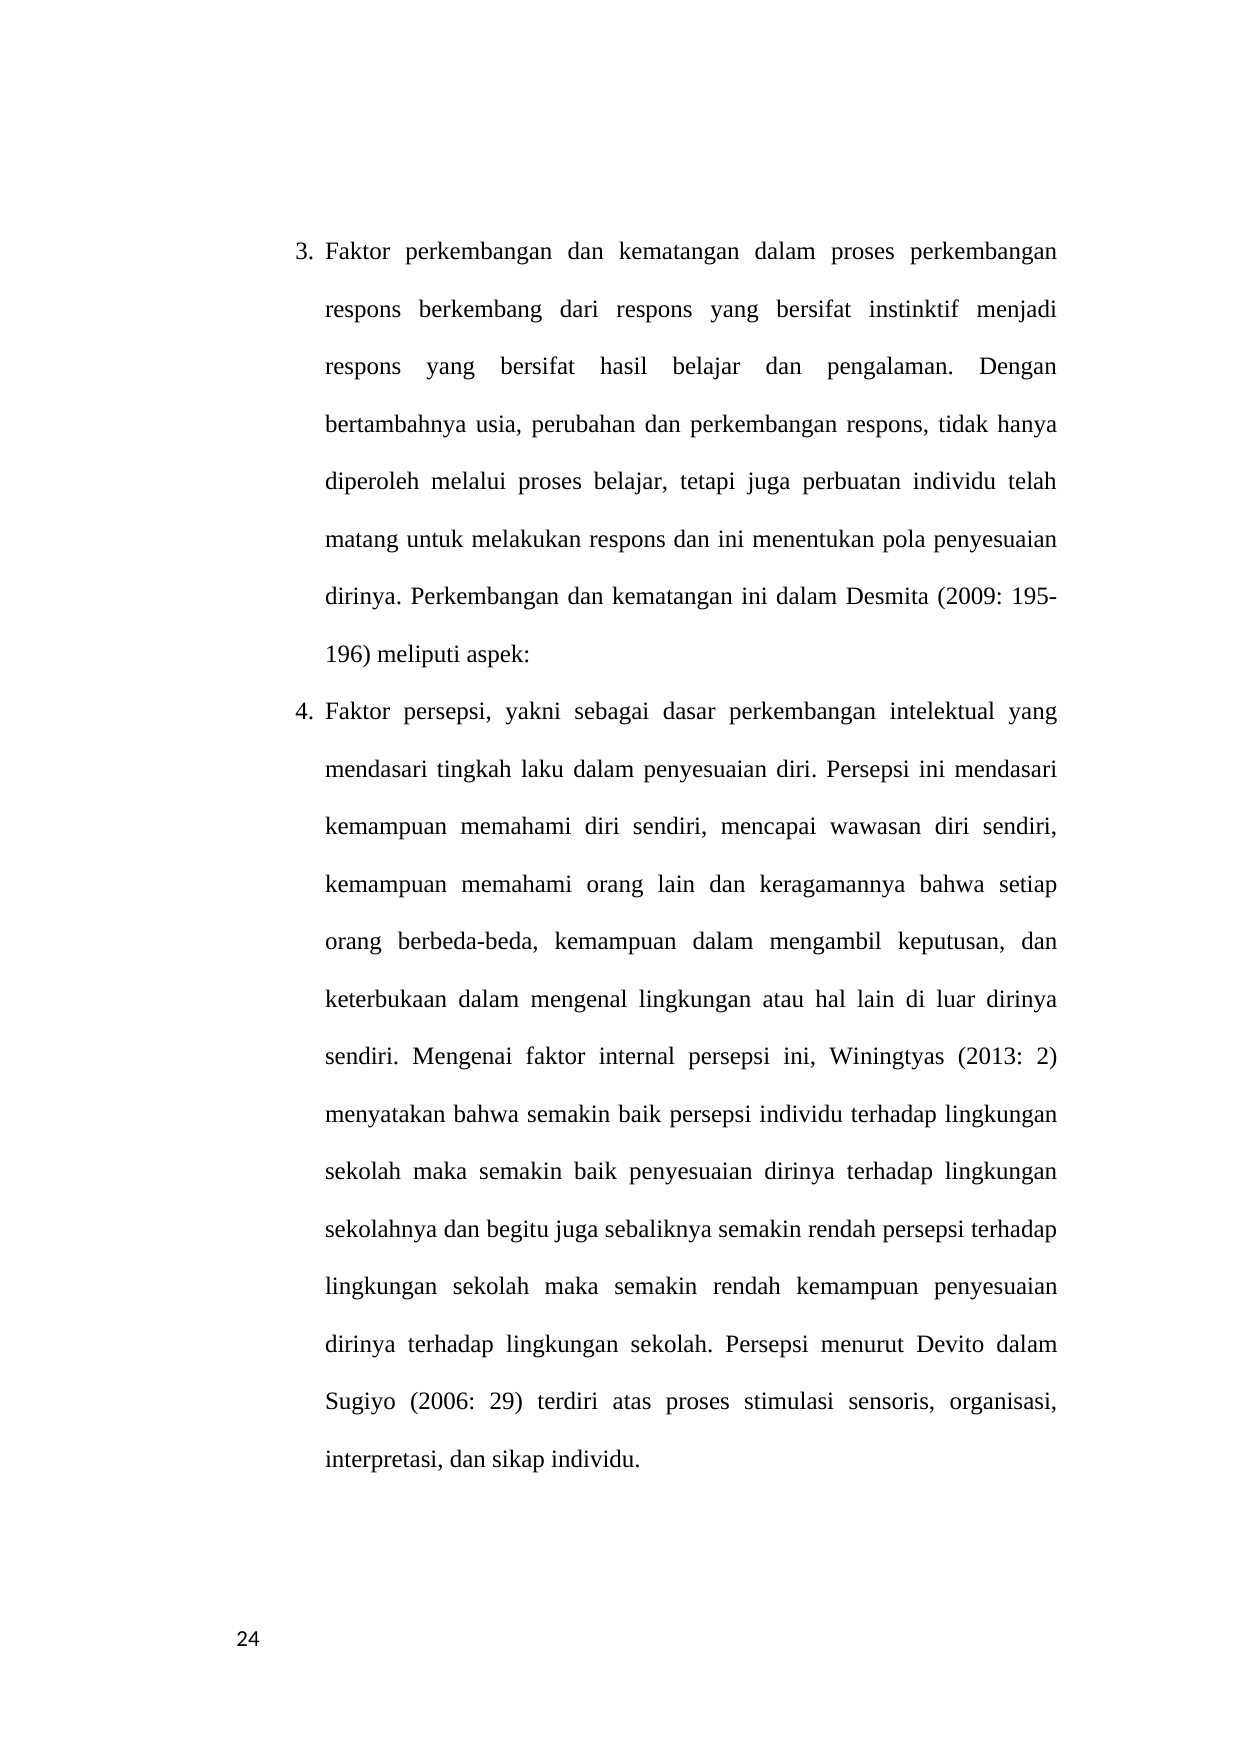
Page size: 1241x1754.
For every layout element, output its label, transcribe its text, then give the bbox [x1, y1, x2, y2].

list Faktor persepsi, yakni sebagai dasar perkembangan intelektual yang mendasari tingkah laku dalam penyesuaian diri. Persepsi ini mendasari kemampuan memahami diri sendiri, mencapai wawasan diri sendiri, kemampuan memahami orang lain dan keragamannya bahwa setiap orang berbeda-beda, kemampuan dalam mengambil keputusan, dan keterbukaan dalam mengenal lingkungan atau hal lain di luar dirinya sendiri. Mengenai faktor internal persepsi ini, Winingtyas (2013: 2) menyatakan bahwa semakin baik persepsi individu terhadap lingkungan sekolah maka semakin baik penyesuaian dirinya terhadap lingkungan sekolahnya dan begitu juga sebaliknya semakin rendah persepsi terhadap lingkungan sekolah maka semakin rendah kemampuan penyesuaian dirinya terhadap lingkungan sekolah. Persepsi menurut Devito dalam Sugiyo (2006: 29) terdiri atas proses stimulasi sensoris, organisasi, interpretasi, dan sikap individu. [295, 696, 1058, 1472]
list Faktor perkembangan dan kematangan dalam proses perkembangan respons berkembang dari respons yang bersifat instinktif menjadi respons yang bersifat hasil belajar dan pengalaman. Dengan bertambahnya usia, perubahan dan perkembangan respons, tidak hanya diperoleh melalui proses belajar, tetapi juga perbuatan individu telah matang untuk melakukan respons dan ini menentukan pola penyesuaian dirinya. Perkembangan dan kematangan ini dalam Desmita (2009: 195-196) meliputi aspek: [295, 236, 1058, 667]
